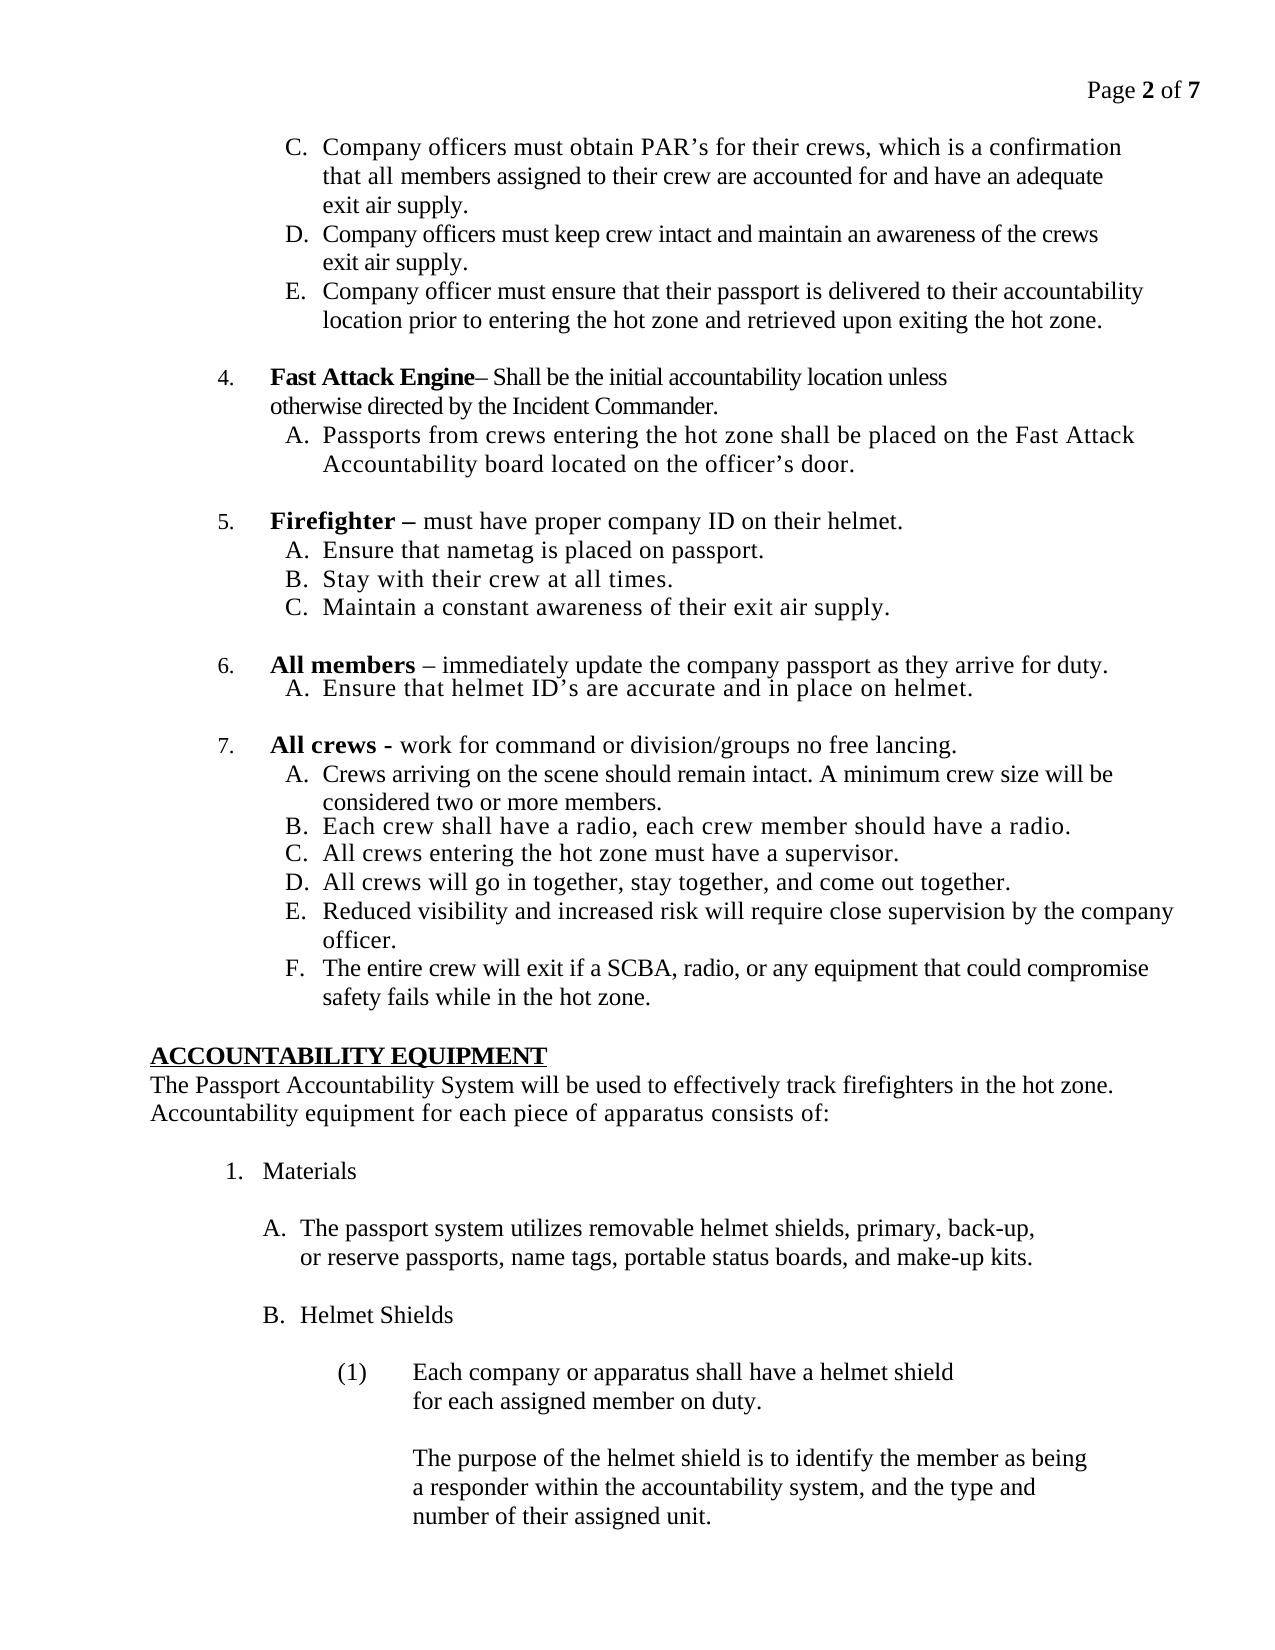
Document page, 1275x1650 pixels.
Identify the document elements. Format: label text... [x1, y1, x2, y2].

text B. Helmet Shields [187, 1300, 1200, 1328]
list Stay with their crew at all times. [285, 564, 1200, 592]
list All crews - work for command or division/groups no free lancing. [217, 730, 1200, 759]
list Each crew shall have a radio, each crew member should have a radio. [285, 816, 1200, 838]
text A. The passport system utilizes removable helmet shields, primary, back-up, [187, 1213, 1200, 1242]
list Company officers must keep crew intact and maintain an awareness of the crews exit air supply. [285, 219, 1125, 276]
list All crews entering the hot zone must have a supervisor. [285, 838, 1200, 867]
list All crews will go in together, stay together, and come out together. [285, 867, 1200, 896]
list All members – immediately update the company passport as they arrive for duty. [217, 650, 1200, 679]
list Firefighter – must have proper company ID on their helmet. [217, 506, 1200, 535]
text or reserve passports, name tags, portable status boards, and make-up kits. [225, 1242, 1200, 1271]
text The Passport Accountability System will be used to effectively track firefighters in the hot zone. Accountability equipment for each piece of apparatus consists of: [150, 1070, 1162, 1127]
list Materials [225, 1156, 1200, 1185]
list Crews arriving on the scene should remain intact. A minimum crew size will be considered two or more members. [285, 759, 1147, 816]
list Company officers must obtain PAR’s for their crews, which is a confirmation that all members assigned to their crew are accounted for and have an adequate exit air supply. [285, 132, 1140, 219]
text The purpose of the helmet shield is to identify the member as being [337, 1443, 1200, 1472]
list The entire crew will exit if a SCBA, radio, or any equipment that could compromise safety fails while in the hot zone. [285, 953, 1162, 1011]
list Maintain a constant awareness of their exit air supply. [285, 592, 1200, 621]
list Reduced visibility and increased risk will require close supervision by the company officer. [285, 896, 1200, 953]
text for each assigned member on duty. [300, 1386, 1200, 1415]
list Fast Attack Engine– Shall be the initial accountability location unless otherwise directed by the Incident Commander. [217, 362, 1035, 420]
list Company officer must ensure that their passport is delivered to their accountability location prior to entering the hot zone and retrieved upon exiting the hot zone. [285, 276, 1147, 334]
list Ensure that helmet ID’s are accurate and in place on helmet. [285, 679, 1200, 701]
text (1) Each company or apparatus shall have a helmet shield [262, 1357, 1200, 1386]
list Passports from crews entering the hot zone shall be placed on the Fast Attack Accountability board located on the officer’s door. [285, 420, 1200, 477]
text a responder within the accountability system, and the type and [337, 1472, 1200, 1501]
text ACCOUNTABILITY EQUIPMENT [150, 1041, 1200, 1070]
text number of their assigned unit. [337, 1501, 1200, 1530]
list Ensure that nametag is placed on passport. [285, 535, 1200, 564]
